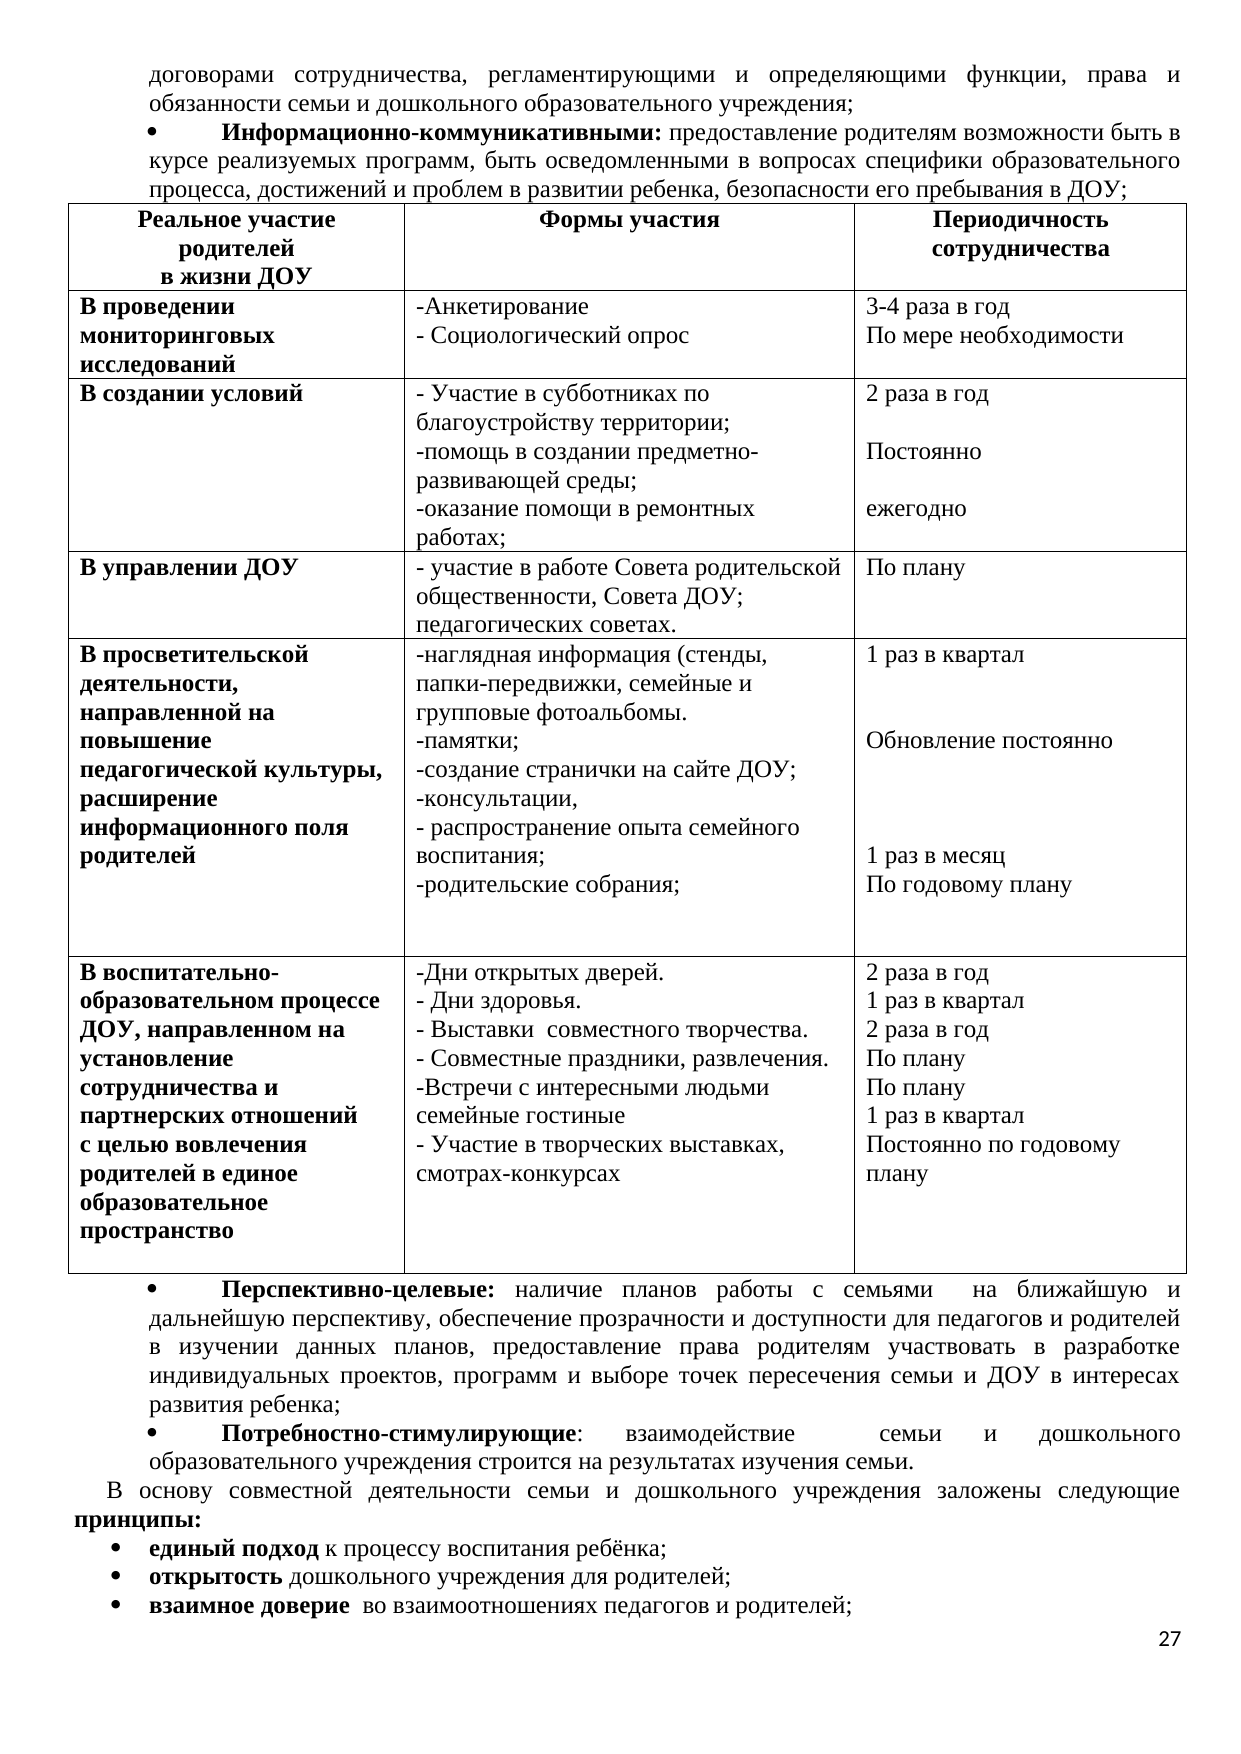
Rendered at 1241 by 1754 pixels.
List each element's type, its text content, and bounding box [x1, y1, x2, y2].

table_header Периодичность сотрудничества [855, 204, 1186, 290]
list Потребностно-стимулирующие: взаимодействие семьи и дошкольного образовательного учреждения строится на результатах изучения семьи. [148, 1418, 1181, 1475]
list Перспективно-целевые: наличие планов работы с семьями на ближайшую и дальнейшую перспективу, обеспечение прозрачности и доступности для педагогов и родителей в изучении данных планов, предоставление права родителям участвовать в разработке индивидуальных проектов, программ и выборе точек пересечения семьи и ДОУ в интересах развития ребенка; [148, 1274, 1181, 1418]
list открытость дошкольного учреждения для родителей; [111, 1561, 1181, 1590]
list единый подход к процессу воспитания ребёнка; [111, 1533, 1181, 1561]
table_cell - участие в работе Совета родительской общественности, Совета ДОУ; педагогических советах. [405, 552, 854, 638]
text В основу совместной деятельности семьи и дошкольного учреждения заложены следующие принципы: [74, 1475, 1181, 1533]
table_cell В просветительской деятельности, направленной на повышение педагогической культуры, расширение информационного поля родителей [69, 639, 404, 956]
table_cell В проведении мониторинговых исследований [69, 291, 404, 377]
list Информационно-коммуникативными: предоставление родителям возможности быть в курсе реализуемых программ, быть осведомленными в вопросах специфики образовательного процесса, достижений и проблем в развитии ребенка, безопасности его пребывания в ДОУ; [148, 117, 1181, 203]
table_header Формы участия [405, 204, 854, 290]
table_cell В создании условий [69, 379, 404, 551]
table_header Реальное участие родителей в жизни ДОУ [69, 204, 404, 290]
table_cell По плану [855, 552, 1186, 638]
table_cell 3-4 раза в год По мере необходимости [855, 291, 1186, 377]
list взаимное доверие во взаимоотношениях педагогов и родителей; [111, 1590, 1181, 1619]
table_cell -Анкетирование - Социологический опрос [405, 291, 854, 377]
table_cell -Дни открытых дверей. - Дни здоровья. - Выставки совместного творчества. - Совместные праздники, развлечения. -Встречи с интересными людьми семейные гостиные - Участие в творческих выставках, смотрах-конкурсах [405, 957, 854, 1273]
table_cell В управлении ДОУ [69, 552, 404, 638]
table_cell -наглядная информация (стенды, папки-передвижки, семейные и групповые фотоальбомы. -памятки; -создание странички на сайте ДОУ; -консультации, - распространение опыта семейного воспитания; -родительские собрания; [405, 639, 854, 956]
table_cell В воспитательно-образовательном процессе ДОУ, направленном на установление сотрудничества и партнерских отношений с целью вовлечения родителей в единое образовательное пространство [69, 957, 404, 1273]
table_cell 1 раз в квартал Обновление постоянно 1 раз в месяц По годовому плану [855, 639, 1186, 956]
table_cell 2 раза в год 1 раз в квартал 2 раза в год По плану По плану 1 раз в квартал Постоянно по годовому плану [855, 957, 1186, 1273]
table_cell - Участие в субботниках по благоустройству территории; -помощь в создании предметно-развивающей среды; -оказание помощи в ремонтных работах; [405, 379, 854, 551]
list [148, 59, 1181, 117]
table_cell 2 раза в год Постоянно ежегодно [855, 379, 1186, 551]
